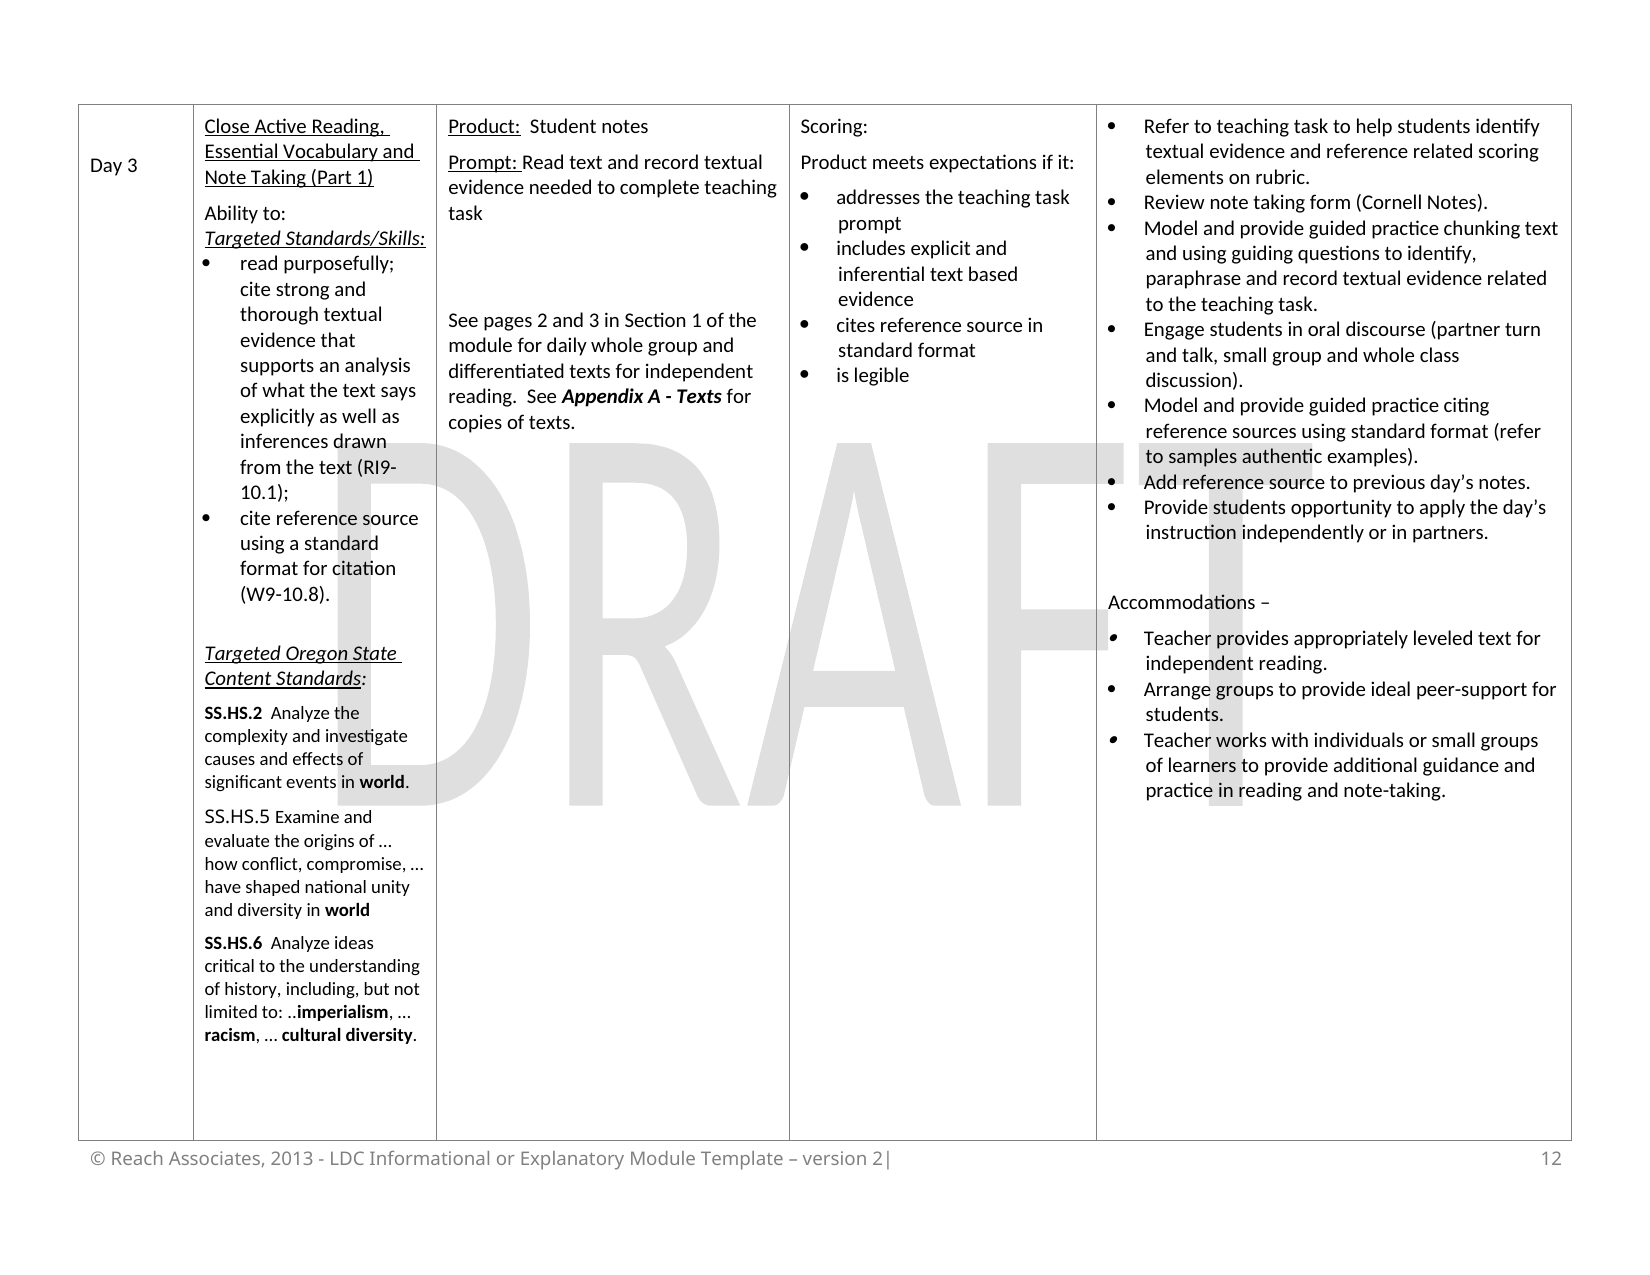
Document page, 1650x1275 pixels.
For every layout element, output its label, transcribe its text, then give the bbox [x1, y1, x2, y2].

table_header Close Active Reading, Essential Vocabulary and Note Taking (Part 1) Ability to: Targeted Standards/Skills: read purposefully; cite strong and thorough textual evidence that supports an analysis of what the text says explicitly as well as inferences drawn from the text (RI9-10.1); cite reference source using a standard format for citation (W9-10.8). Targeted Oregon State Content Standards: SS.HS.2 Analyze the complexity and investigate causes and effects of significant events in world. SS.HS.5 Examine and evaluate the origins of … how conflict, compromise, … have shaped national unity and diversity in world SS.HS.6 Analyze ideas critical to the understanding of history, including, but not limited to: ..imperialism, … racism, … cultural diversity. [194, 105, 436, 1140]
table_header Refer to teaching task to help students identify textual evidence and reference related scoring elements on rubric. Review note taking form (Cornell Notes). Model and provide guided practice chunking text and using guiding questions to identify, paraphrase and record textual evidence related to the teaching task. Engage students in oral discourse (partner turn and talk, small group and whole class discussion). Model and provide guided practice citing reference sources using standard format (refer to samples authentic examples). Add reference source to previous day’s notes. Provide students opportunity to apply the day’s instruction independently or in partners. Accommodations – Teacher provides appropriately leveled text for independent reading. Arrange groups to provide ideal peer-support for students. Teacher works with individuals or small groups of learners to provide additional guidance and practice in reading and note-taking. [1097, 105, 1571, 1140]
table_header Product: Student notes Prompt: Read text and record textual evidence needed to complete teaching task See pages 2 and 3 in Section 1 of the module for daily whole group and differentiated texts for independent reading. See Appendix A - Texts for copies of texts. [437, 105, 789, 1140]
table_header Day 3 [79, 105, 193, 1140]
table_header Scoring: Product meets expectations if it: addresses the teaching task prompt includes explicit and inferential text based evidence cites reference source in standard format is legible [790, 105, 1096, 1140]
